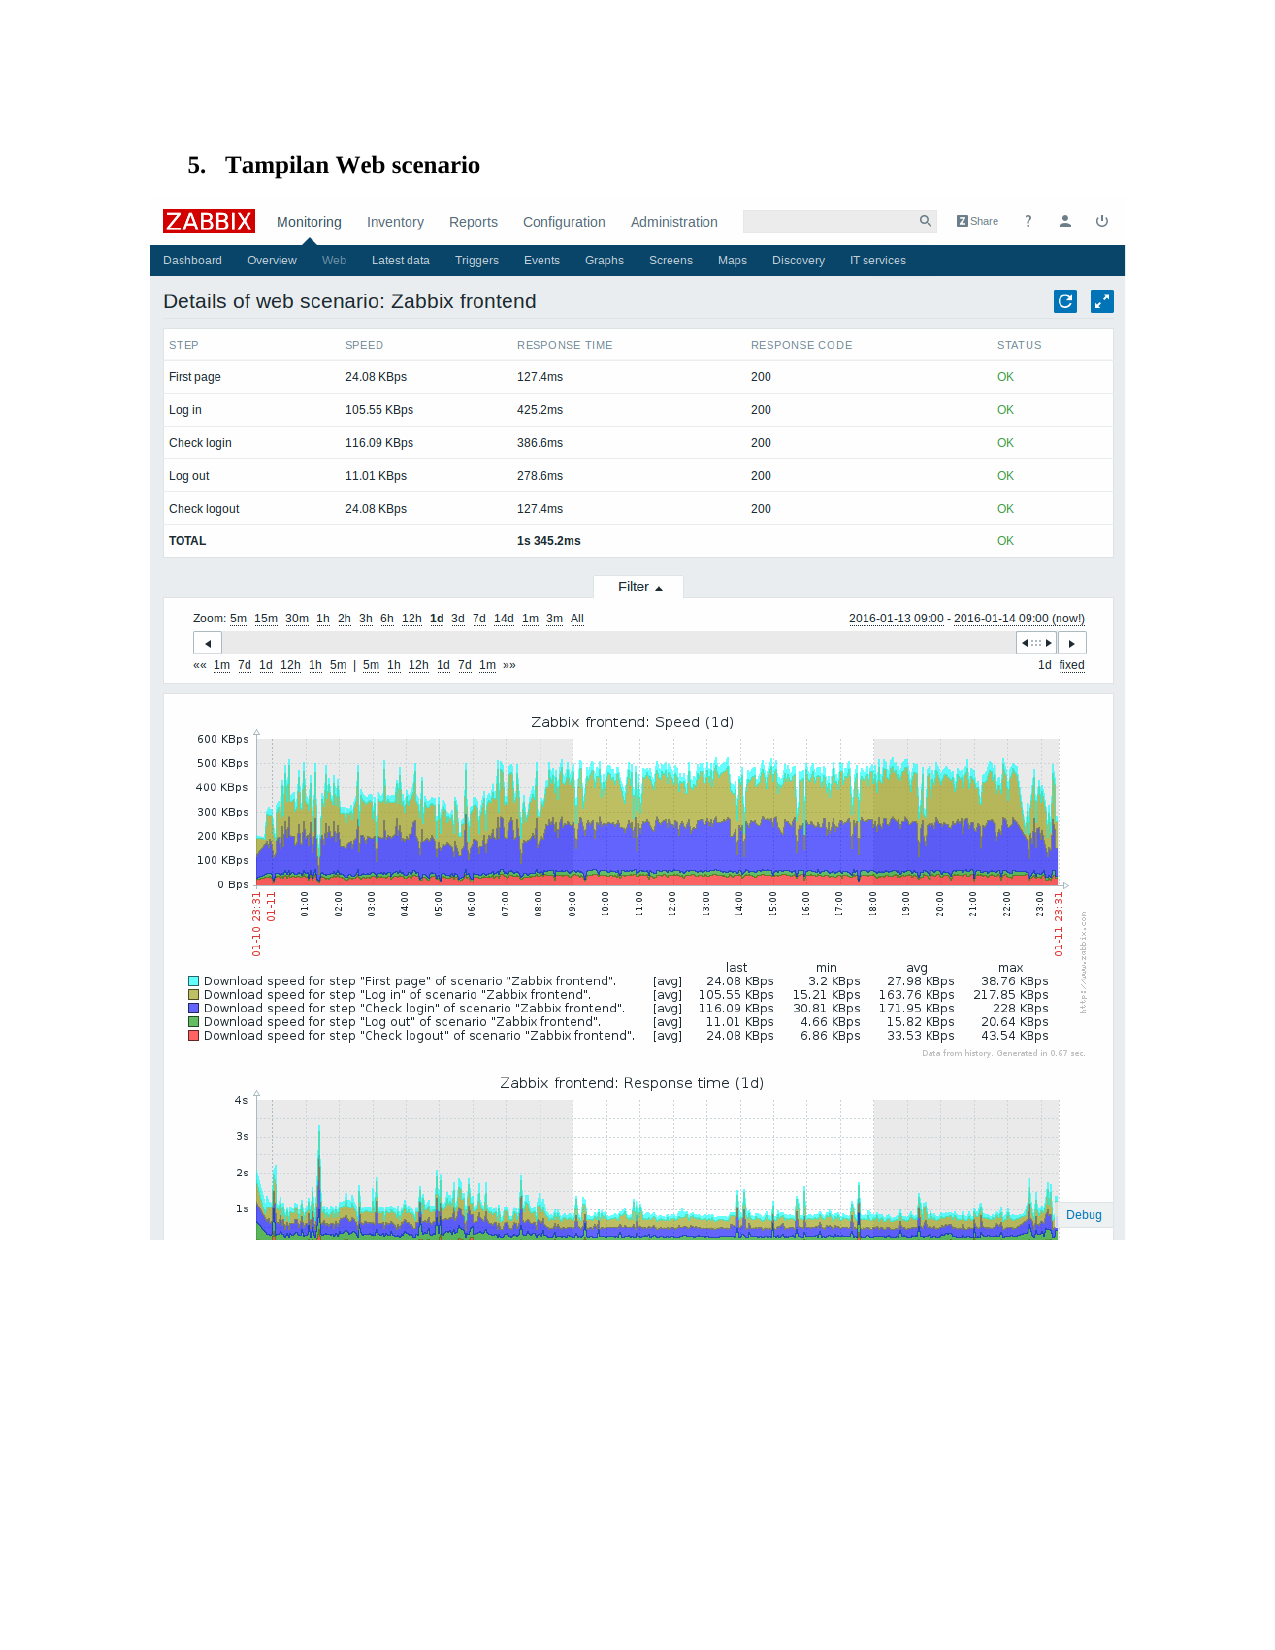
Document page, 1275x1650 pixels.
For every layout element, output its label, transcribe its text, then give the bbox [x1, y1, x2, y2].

list Tampilan Web scenario [187, 150, 1125, 179]
picture [150, 197, 1125, 1240]
